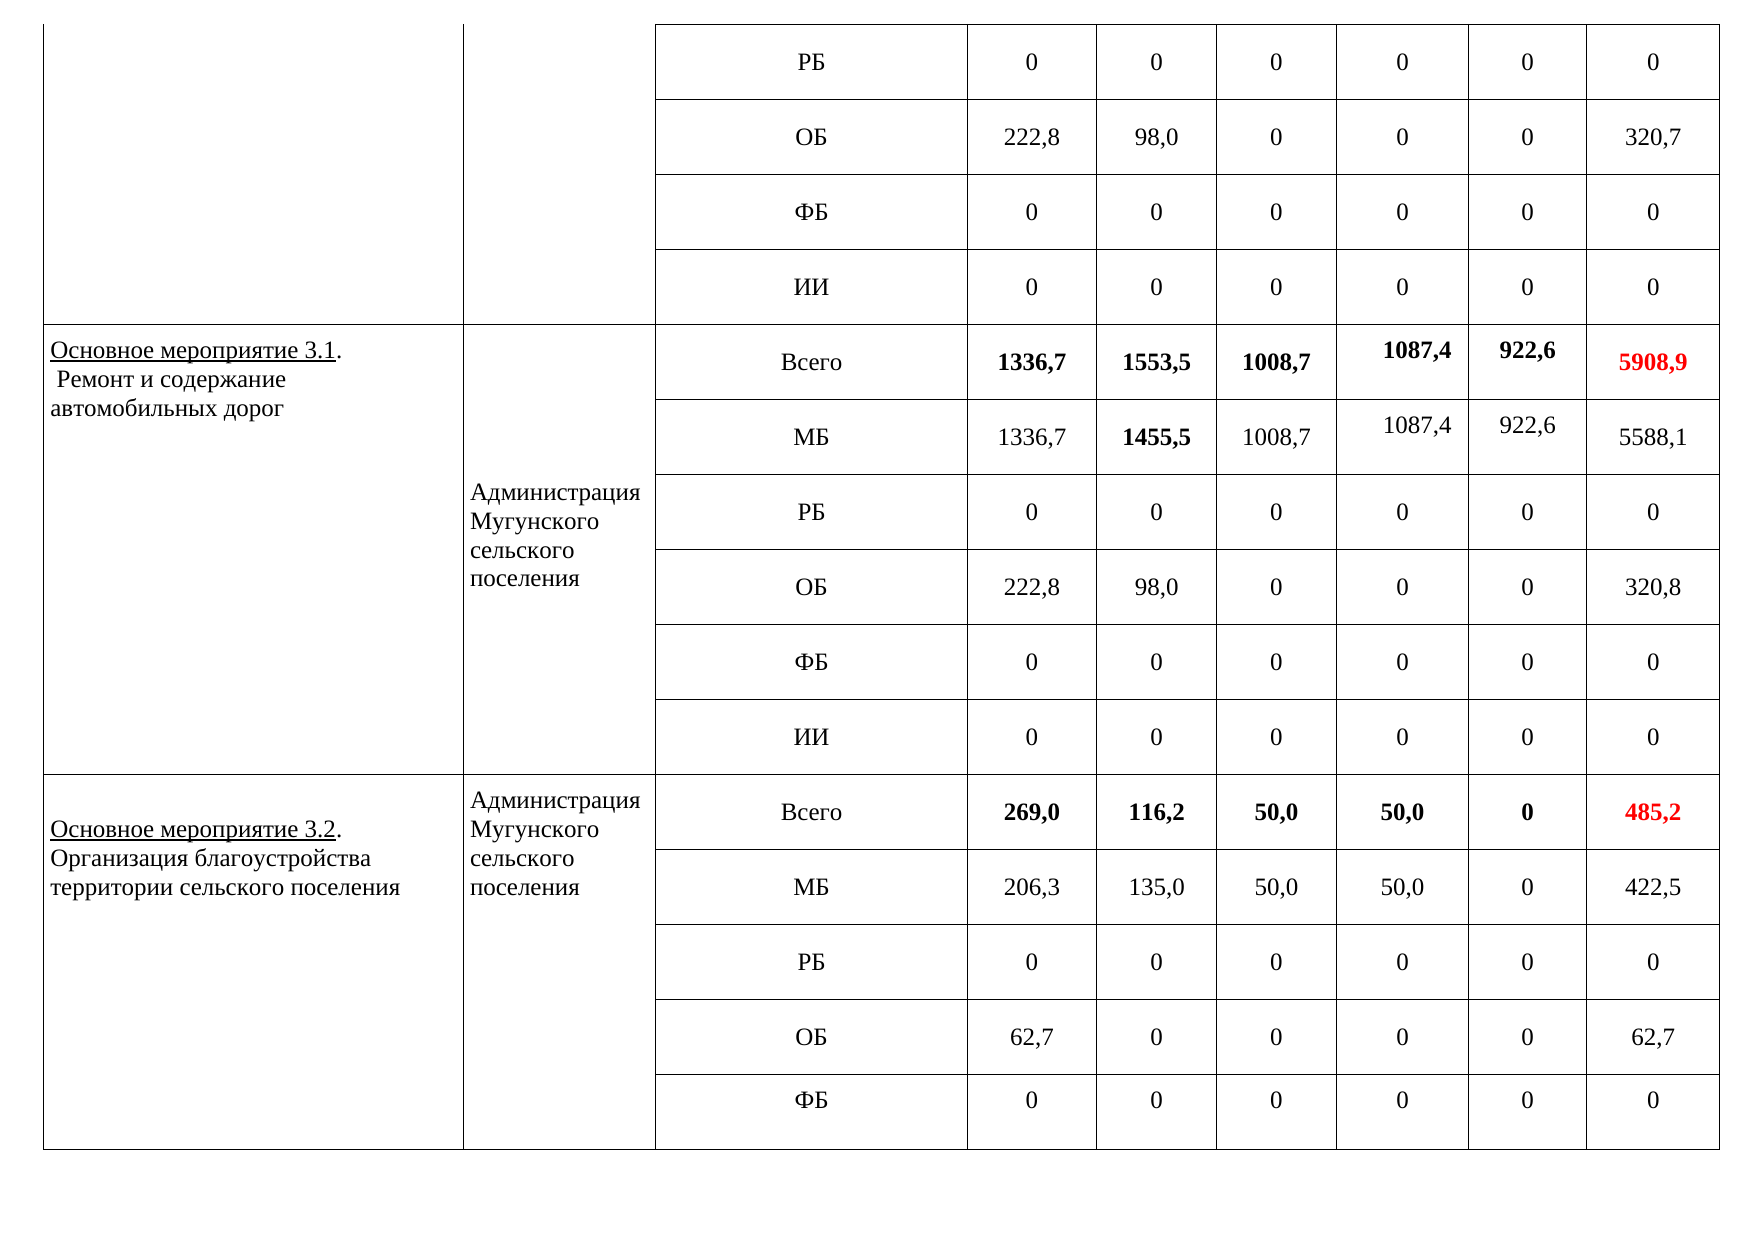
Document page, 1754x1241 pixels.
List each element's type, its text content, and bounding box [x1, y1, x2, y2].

table_cell 0 [1587, 700, 1719, 774]
table_cell 1008,7 [1217, 400, 1336, 474]
table_cell 0 [1337, 475, 1468, 549]
table_cell 0 [1097, 475, 1216, 549]
table_cell 0 [1217, 925, 1336, 999]
table_cell ФБ [656, 625, 967, 699]
table_cell Всего [656, 775, 967, 849]
table_cell 1336,7 [968, 325, 1096, 399]
table_cell 50,0 [1217, 775, 1336, 849]
table_cell 135,0 [1097, 850, 1216, 924]
table_cell 50,0 [1217, 850, 1336, 924]
table_cell 0 [1469, 850, 1586, 924]
table_cell 0 [1097, 700, 1216, 774]
table_cell 0 [1217, 1000, 1336, 1074]
table_cell ОБ [656, 550, 967, 624]
table_cell 1336,7 [968, 400, 1096, 474]
table_cell 0 [1097, 175, 1216, 249]
table_cell 0 [968, 625, 1096, 699]
table_cell 206,3 [968, 850, 1096, 924]
table_cell 0 [1469, 25, 1586, 99]
table_cell 0 [1337, 25, 1468, 99]
table_cell 0 [968, 475, 1096, 549]
table_cell 0 [1337, 550, 1468, 624]
table_cell 222,8 [968, 100, 1096, 174]
table_cell 0 [1587, 175, 1719, 249]
table_cell 0 [1469, 550, 1586, 624]
table_cell Всего [656, 325, 967, 399]
table_cell 320,8 [1587, 550, 1719, 624]
table_cell 922,6 [1469, 325, 1586, 399]
table_cell 98,0 [1097, 550, 1216, 624]
table_cell 0 [1217, 700, 1336, 774]
table_cell 50,0 [1337, 775, 1468, 849]
table_cell 269,0 [968, 775, 1096, 849]
table_cell 922,6 [1469, 400, 1586, 474]
table_cell 0 [1469, 625, 1586, 699]
table_cell 0 [1217, 25, 1336, 99]
table_cell 0 [1217, 550, 1336, 624]
table_cell 0 [1469, 775, 1586, 849]
table_cell 0 [1337, 175, 1468, 249]
table_cell 0 [1337, 250, 1468, 324]
table_cell 0 [968, 250, 1096, 324]
table_cell МБ [656, 400, 967, 474]
table_cell 0 [968, 925, 1096, 999]
table_cell 0 [1097, 1075, 1216, 1149]
table_cell 0 [1587, 250, 1719, 324]
table_cell 0 [1337, 1000, 1468, 1074]
table_cell 0 [1097, 925, 1216, 999]
table_cell 0 [1097, 625, 1216, 699]
table_cell 0 [1337, 625, 1468, 699]
table_cell 0 [1587, 925, 1719, 999]
table_cell 422,5 [1587, 850, 1719, 924]
table_cell 0 [1469, 175, 1586, 249]
table_cell 485,2 [1587, 775, 1719, 849]
table_cell 0 [1217, 100, 1336, 174]
table_cell 0 [1217, 475, 1336, 549]
table_cell 0 [968, 1075, 1096, 1149]
table_cell РБ [656, 475, 967, 549]
table_cell ИИ [656, 700, 967, 774]
table_cell 0 [1337, 700, 1468, 774]
table_cell 1008,7 [1217, 325, 1336, 399]
table_cell 0 [1587, 25, 1719, 99]
table_cell 0 [968, 700, 1096, 774]
table_cell ОБ [656, 100, 967, 174]
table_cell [464, 775, 655, 1149]
table_cell 62,7 [1587, 1000, 1719, 1074]
table_cell 320,7 [1587, 100, 1719, 174]
table_cell ОБ [656, 1000, 967, 1074]
table_cell РБ [656, 925, 967, 999]
table_cell 5908,9 [1587, 325, 1719, 399]
table_cell 0 [1587, 625, 1719, 699]
table_cell 0 [1469, 1000, 1586, 1074]
table_cell 0 [1337, 1075, 1468, 1149]
table_cell 0 [968, 25, 1096, 99]
table_cell ИИ [656, 250, 967, 324]
table_cell РБ [656, 25, 967, 99]
table_cell ФБ [656, 175, 967, 249]
table_cell 0 [1469, 700, 1586, 774]
table_cell 0 [1587, 475, 1719, 549]
table_cell 62,7 [968, 1000, 1096, 1074]
table_cell 0 [1469, 475, 1586, 549]
table_cell 0 [1469, 250, 1586, 324]
table_cell 0 [1217, 625, 1336, 699]
table_cell 0 [1217, 1075, 1336, 1149]
table_cell 0 [1337, 925, 1468, 999]
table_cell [464, 325, 655, 774]
table_cell 1087,4 [1337, 400, 1468, 474]
table_cell 222,8 [968, 550, 1096, 624]
table_cell 0 [1337, 100, 1468, 174]
table_cell Основное мероприятие 3.2. Организация благоустройства территории сельского поселения [44, 775, 463, 1149]
table_cell 1553,5 [1097, 325, 1216, 399]
table_cell 0 [968, 175, 1096, 249]
table_cell 0 [1469, 1075, 1586, 1149]
table_cell 1087,4 [1337, 325, 1468, 399]
table_cell 116,2 [1097, 775, 1216, 849]
table_cell 0 [1217, 250, 1336, 324]
table_cell 0 [1469, 925, 1586, 999]
table_cell 0 [1097, 250, 1216, 324]
table_cell 0 [1469, 100, 1586, 174]
table_cell 0 [1097, 25, 1216, 99]
table_cell 50,0 [1337, 850, 1468, 924]
table_cell 1455,5 [1097, 400, 1216, 474]
table_cell 0 [1097, 1000, 1216, 1074]
table_cell 0 [1587, 1075, 1719, 1149]
table_cell Основное мероприятие 3.1. Ремонт и содержание автомобильных дорог [44, 325, 463, 774]
table_cell ФБ [656, 1075, 967, 1149]
table_cell 98,0 [1097, 100, 1216, 174]
table_cell 0 [1217, 175, 1336, 249]
table_cell 5588,1 [1587, 400, 1719, 474]
table_cell МБ [656, 850, 967, 924]
